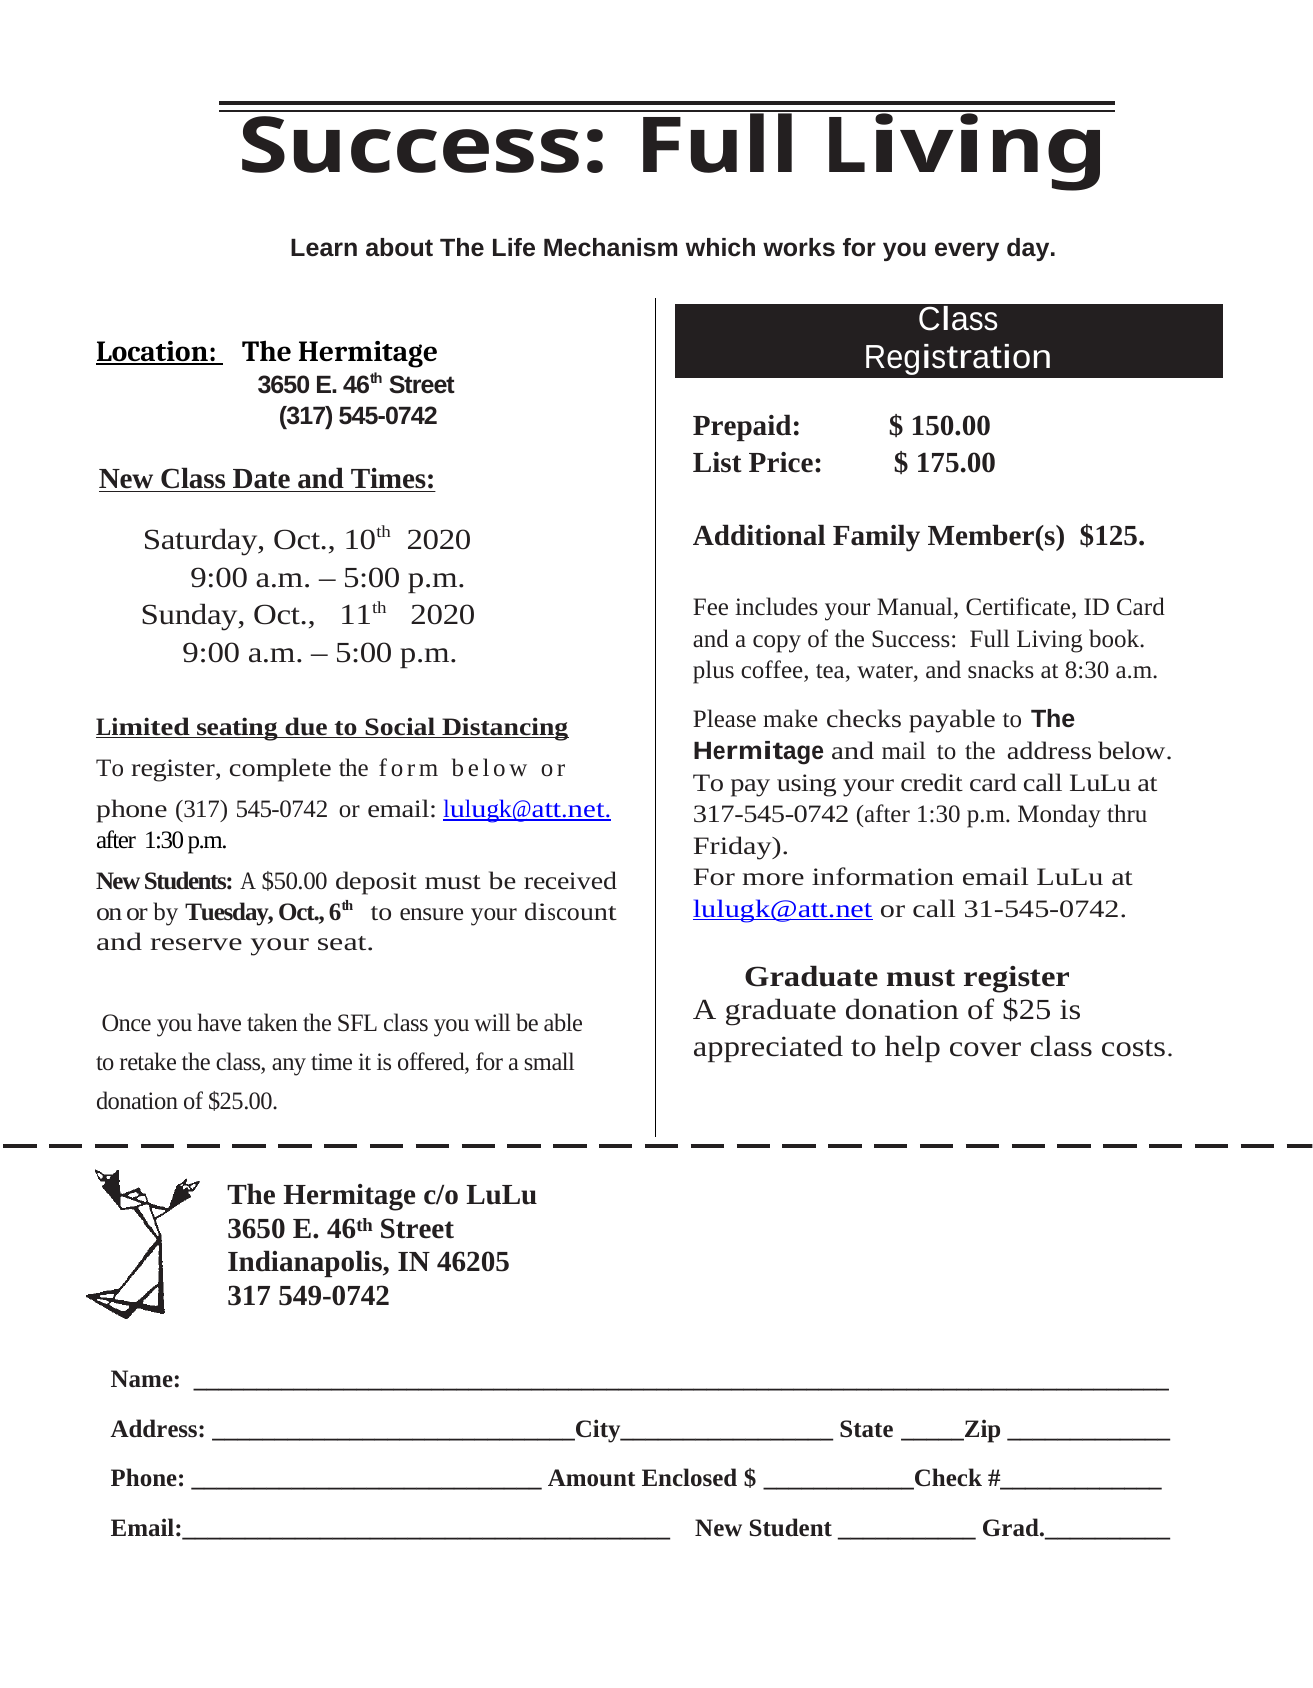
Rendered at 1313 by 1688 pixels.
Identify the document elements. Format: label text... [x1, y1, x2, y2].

text to retake the class, any time it is offered, for a small [96, 1047, 608, 1076]
text A graduate donation of $25 is appreciated to help cover class costs. [693, 992, 1207, 1063]
text New Students: A $50.00 deposit must be received on or by Tuesday, Oct., 6th to ensure your discount and reserve your seat. [96, 866, 617, 956]
text 3650 E. 46th Street [227, 1211, 1233, 1244]
text Please make checks payable to The Hermitage and mail to the address below. [693, 704, 1207, 765]
text phone (317) 545-0742 or email: lulugk@att.net. after 1:30 p.m. [96, 794, 617, 854]
text (317) 545-0742 [77, 401, 620, 429]
text Graduate must register [693, 959, 1233, 992]
text For more information email LuLu at [693, 862, 1207, 891]
text Name: ______________________________________________________________________________ [110, 1364, 1240, 1393]
text Location: The Hermitage [96, 335, 624, 368]
text and a copy of the Success: Full Living book. [693, 624, 1207, 653]
text Additional Family Member(s) $125. [693, 518, 1207, 552]
text To pay using your credit card call LuLu at 317-545-0742 (after 1:30 p.m. Monday thru Friday). [693, 768, 1207, 859]
text plus coffee, tea, water, and snacks at 8:30 a.m. [693, 655, 1207, 684]
text Success: Full Living [110, 106, 1235, 193]
text Phone: ____________________________ Amount Enclosed $ ____________Check #_____________ [110, 1463, 1240, 1492]
text To register, complete the form below or [96, 753, 617, 782]
text Sunday, Oct., 11th 2020 [77, 597, 593, 631]
text Email:_______________________________________ New Student ___________ Grad.__________ [110, 1513, 1240, 1542]
text lulugk@att.net or call 31-545-0742. [693, 894, 1207, 923]
text 3650 E. 46th Street [77, 370, 620, 399]
text Class Registration [822, 298, 1093, 375]
text Fee includes your Manual, Certificate, ID Card [693, 592, 1207, 621]
text 9:00 a.m. – 5:00 p.m. [143, 560, 593, 593]
text Limited seating due to Social Distancing [96, 712, 617, 741]
text donation of $25.00. [96, 1086, 608, 1115]
text Address: _____________________________City_________________ State _____Zip _____________ [110, 1414, 1240, 1443]
text Learn about The Life Mechanism which works for you every day. [131, 238, 1235, 259]
text List Price: $ 175.00 [693, 445, 1207, 478]
text New Class Date and Times: [77, 462, 453, 495]
text 9:00 a.m. – 5:00 p.m. [143, 635, 593, 669]
text Prepaid: $ 150.00 [693, 408, 1207, 441]
text The Hermitage c/o LuLu [227, 1177, 1233, 1211]
text Once you have taken the SFL class you will be able [96, 1008, 608, 1036]
text 317 549-0742 [227, 1278, 1233, 1311]
picture [82, 1166, 202, 1321]
text Saturday, Oct., 10th 2020 [143, 522, 593, 555]
text Indianapolis, IN 46205 [227, 1244, 1233, 1278]
